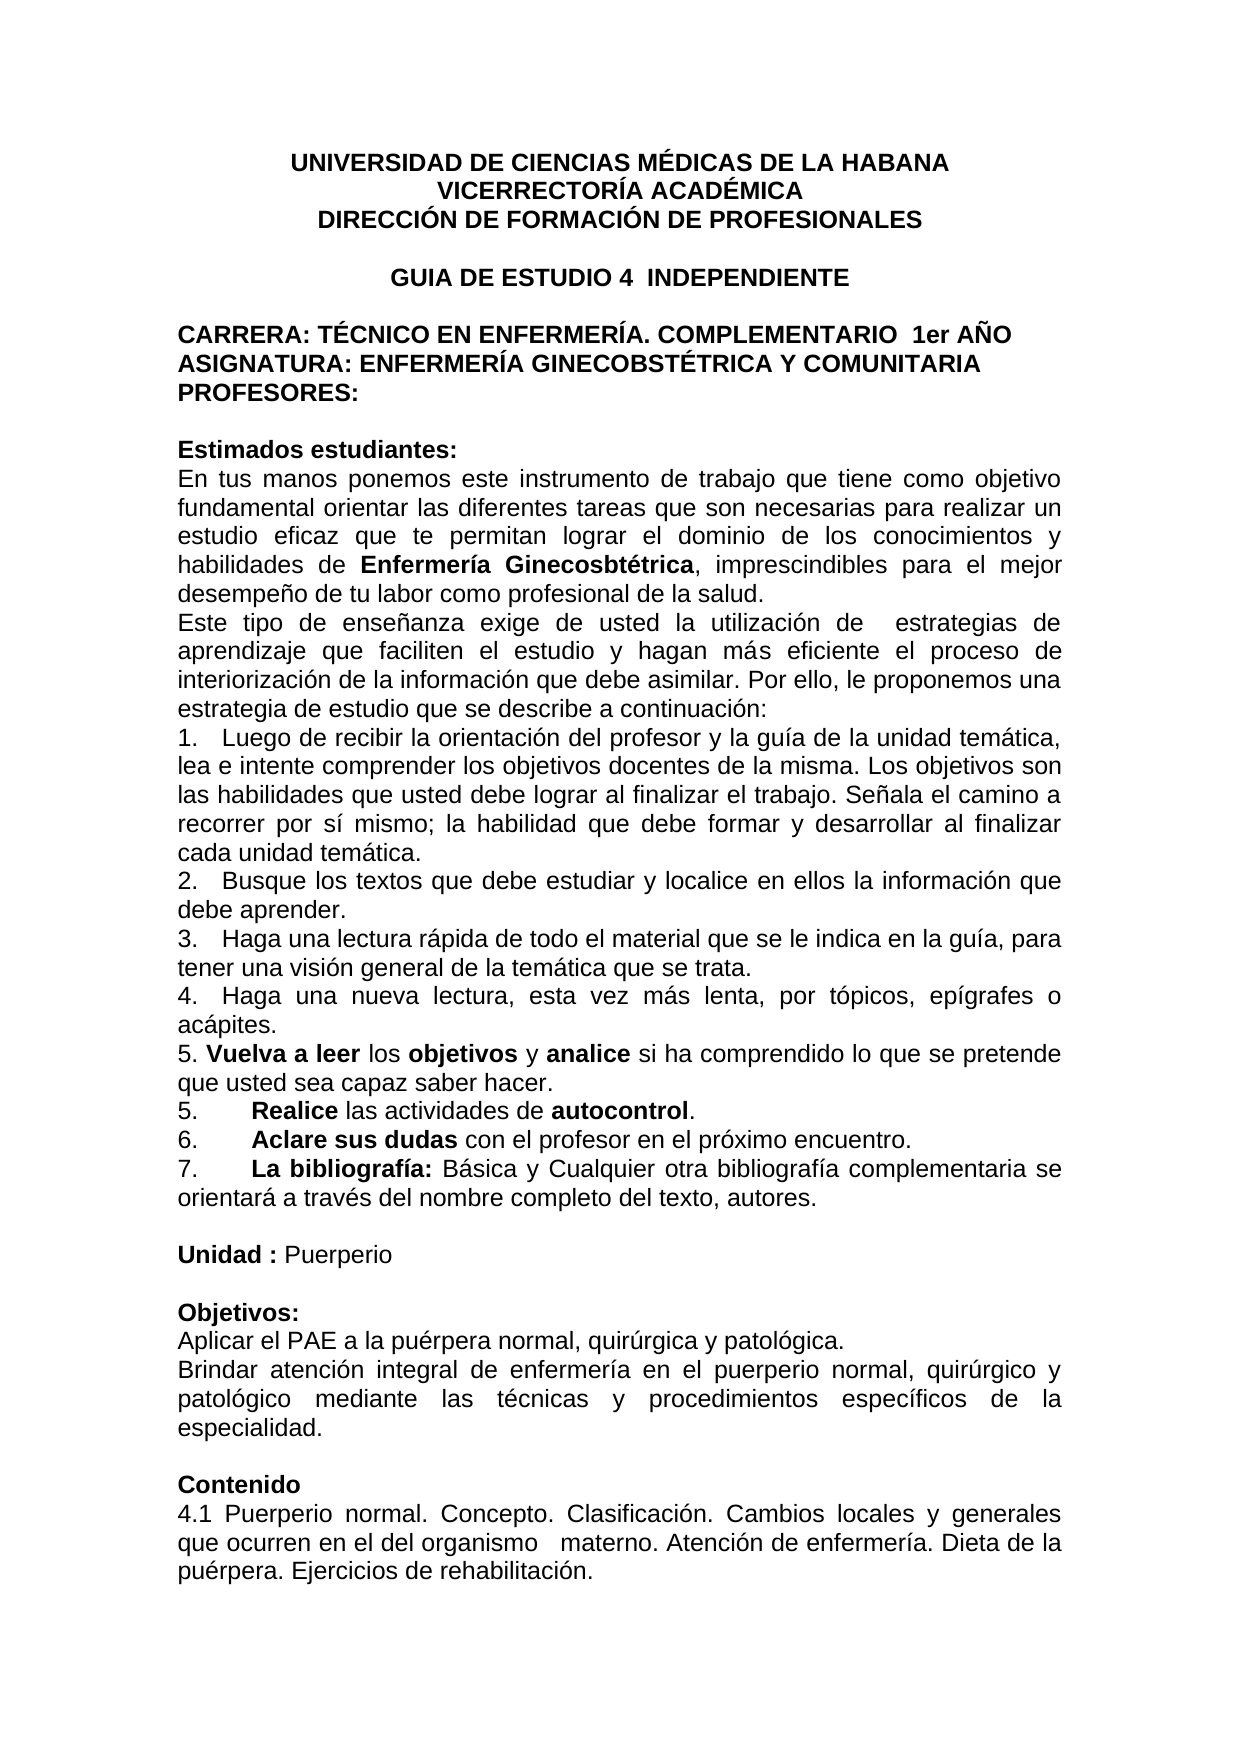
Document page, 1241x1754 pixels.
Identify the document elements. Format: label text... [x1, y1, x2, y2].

text ASIGNATURA: ENFERMERÍA GINECOBSTÉTRICA Y COMUNITARIA [177, 349, 1063, 378]
text 4.1 Puerperio normal. Concepto. Clasificación. Cambios locales y generales que ocurren en el del organismo materno. Atención de enfermería. Dieta de la puérpera. Ejercicios de rehabilitación. [177, 1499, 1063, 1585]
list Haga una lectura rápida de todo el material que se le indica en la guía, para tener una visión general de la temática que se trata. [177, 924, 1063, 981]
text Unidad : Puerperio [177, 1240, 1063, 1269]
text GUIA DE ESTUDIO 4 INDEPENDIENTE [177, 263, 1063, 291]
list Luego de recibir la orientación del profesor y la guía de la unidad temática, lea e intente comprender los objetivos docentes de la misma. Los objetivos son las habilidades que usted debe lograr al finalizar el trabajo. Señala el camino a recorrer por sí mismo; la habilidad que debe formar y desarrollar al finalizar cada unidad temática. [177, 723, 1063, 866]
text PROFESORES: [177, 378, 1063, 406]
text VICERRECTORÍA ACADÉMICA [177, 176, 1063, 205]
list Haga una nueva lectura, esta vez más lenta, por tópicos, epígrafes o acápites. [177, 981, 1063, 1039]
text UNIVERSIDAD DE CIENCIAS MÉDICAS DE LA HABANA [177, 148, 1063, 176]
list Realice las actividades de autocontrol. [177, 1096, 1063, 1125]
list Aclare sus dudas con el profesor en el próximo encuentro. [177, 1125, 1063, 1154]
text CARRERA: TÉCNICO EN ENFERMERÍA. COMPLEMENTARIO 1er AÑO [177, 320, 1063, 349]
text DIRECCIÓN DE FORMACIÓN DE PROFESIONALES [177, 205, 1063, 234]
list La bibliografía: Básica y Cualquier otra bibliografía complementaria se orientará a través del nombre completo del texto, autores. [177, 1154, 1063, 1211]
text Este tipo de enseñanza exige de usted la utilización de estrategias de aprendizaje que faciliten el estudio y hagan más eficiente el proceso de interiorización de la información que debe asimilar. Por ello, le proponemos una estrategia de estudio que se describe a continuación: [177, 608, 1063, 723]
text En tus manos ponemos este instrumento de trabajo que tiene como objetivo fundamental orientar las diferentes tareas que son necesarias para realizar un estudio eficaz que te permitan lograr el dominio de los conocimientos y habilidades de Enfermería Ginecosbtétrica, imprescindibles para el mejor desempeño de tu labor como profesional de la salud. [177, 464, 1063, 608]
text Brindar atención integral de enfermería en el puerperio normal, quirúrgico y patológico mediante las técnicas y procedimientos específicos de la especialidad. [177, 1355, 1063, 1441]
text Estimados estudiantes: [177, 435, 1063, 464]
text Objetivos: [177, 1298, 1063, 1326]
text Aplicar el PAE a la puérpera normal, quirúrgica y patológica. [177, 1326, 1063, 1355]
text 5. Vuelva a leer los objetivos y analice si ha comprendido lo que se pretende que usted sea capaz saber hacer. [177, 1039, 1063, 1096]
text Contenido [177, 1470, 1063, 1499]
list Busque los textos que debe estudiar y localice en ellos la información que debe aprender. [177, 866, 1063, 924]
